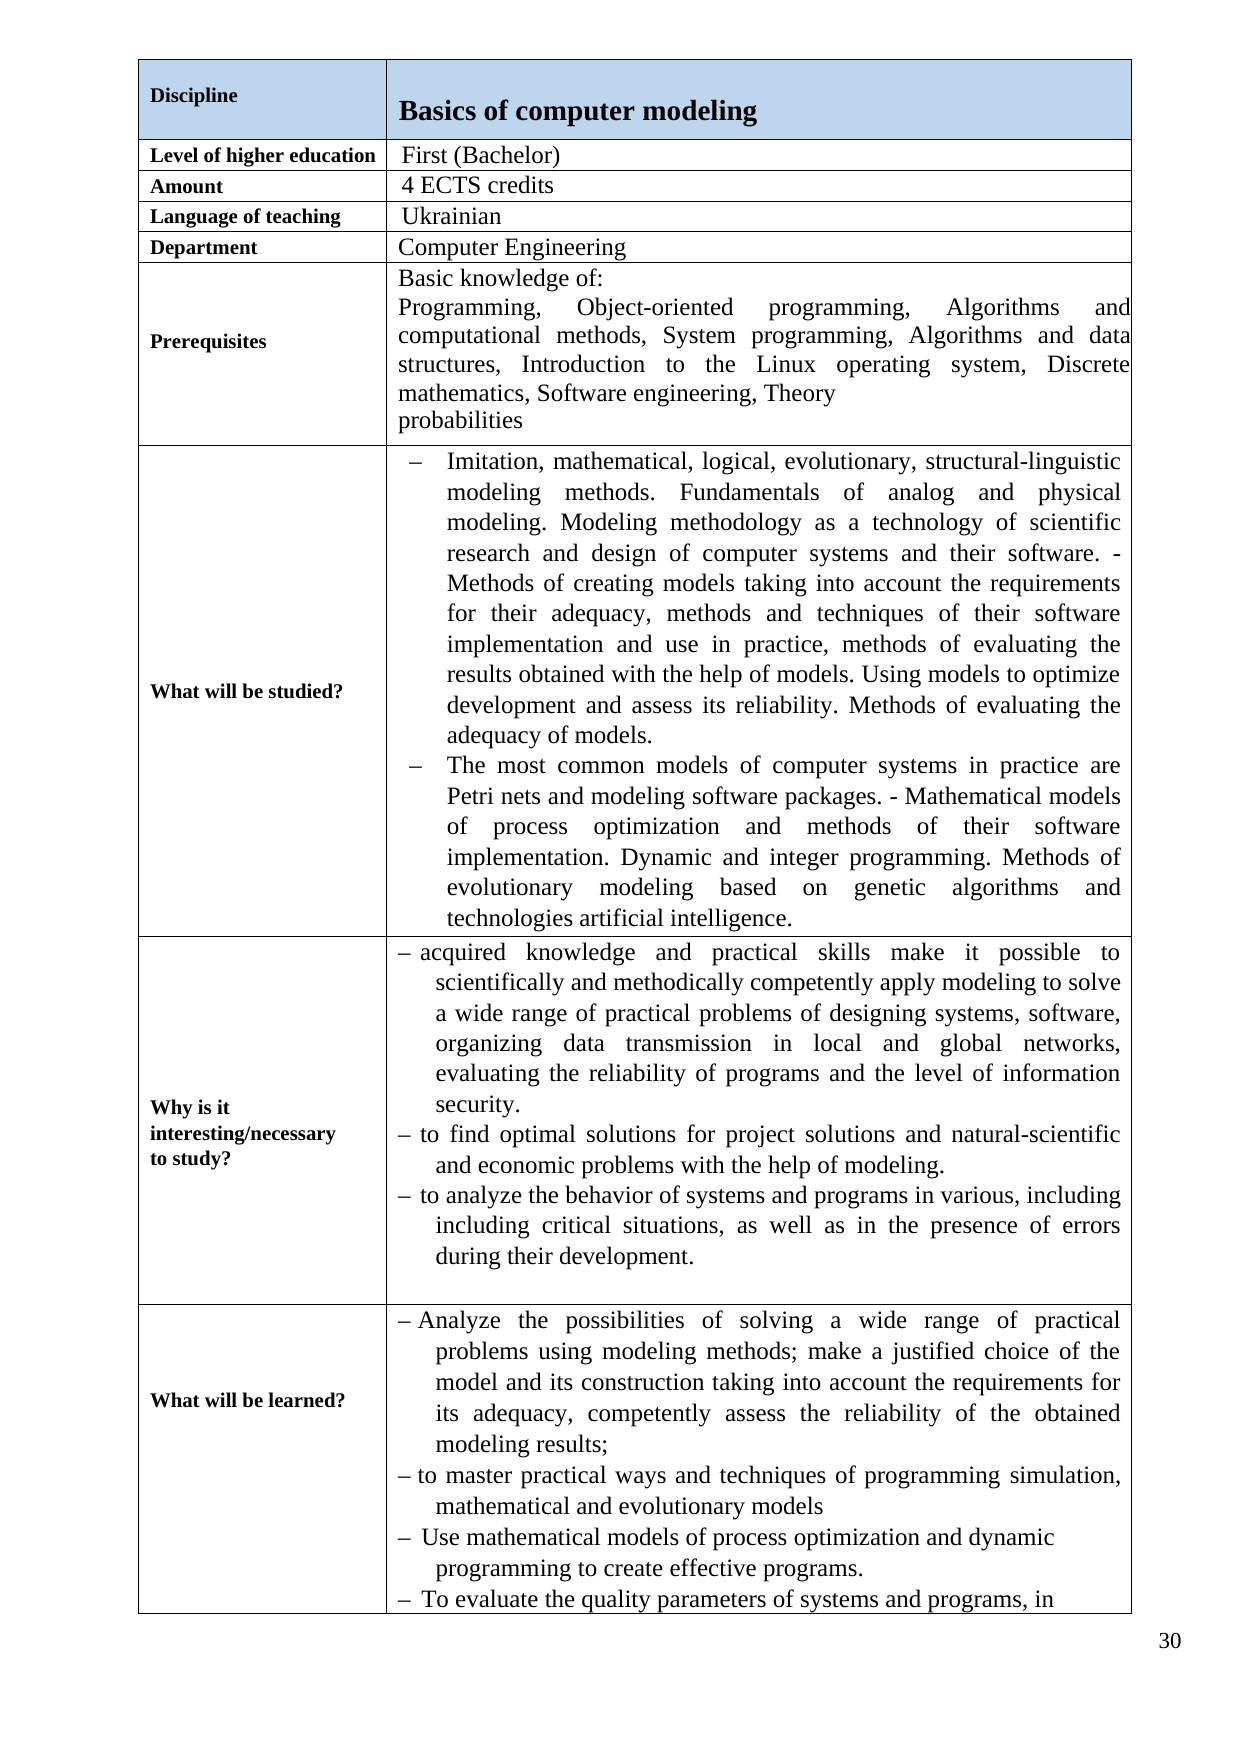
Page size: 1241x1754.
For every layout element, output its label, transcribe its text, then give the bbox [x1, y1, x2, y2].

table_cell Computer Engineering [387, 232, 1131, 262]
table_cell Level of higher education [139, 140, 386, 170]
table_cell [139, 1305, 386, 1613]
table_cell Amount [139, 171, 386, 201]
table_cell Basic knowledge of: Programming, Object-oriented programming, Algorithms and computational methods, System programming, Algorithms and data structures, Introduction to the Linux operating system, Discrete mathematics, Software engineering, Theory probabilities [387, 263, 1131, 445]
table_cell Why is it interesting/necessary to study? [139, 937, 386, 1304]
table_cell Language of teaching [139, 202, 386, 231]
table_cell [387, 1305, 1131, 1613]
table_cell 4 ECTS credits [387, 171, 1131, 201]
table_cell Department [139, 232, 386, 262]
table_cell Prerequisites [139, 263, 386, 445]
table_cell acquired knowledge and practical skills make it possible to scientifically and methodically competently apply modeling to solve a wide range of practical problems of designing systems, software, organizing data transmission in local and global networks, evaluating the reliability of programs and the level of information security. to find optimal solutions for project solutions and natural-scientific and economic problems with the help of modeling. to analyze the behavior of systems and programs in various, including including critical situations, as well as in the presence of errors during their development. [387, 937, 1131, 1304]
table_cell Imitation, mathematical, logical, evolutionary, structural-linguistic modeling methods. Fundamentals of analog and physical modeling. Modeling methodology as a technology of scientific research and design of computer systems and their software. - Methods of creating models taking into account the requirements for their adequacy, methods and techniques of their software implementation and use in practice, methods of evaluating the results obtained with the help of models. Using models to optimize development and assess its reliability. Methods of evaluating the adequacy of models. The most common models of computer systems in practice are Petri nets and modeling software packages. - Mathematical models of process optimization and methods of their software implementation. Dynamic and integer programming. Methods of evolutionary modeling based on genetic algorithms and technologies artificial intelligence. [387, 446, 1131, 936]
table_cell Ukrainian [387, 202, 1131, 231]
table_header Basics of computer modeling [387, 60, 1131, 139]
table_cell What will be studied? [139, 446, 386, 936]
table_header Discipline [139, 60, 386, 139]
table_cell First (Bachelor) [387, 140, 1131, 170]
